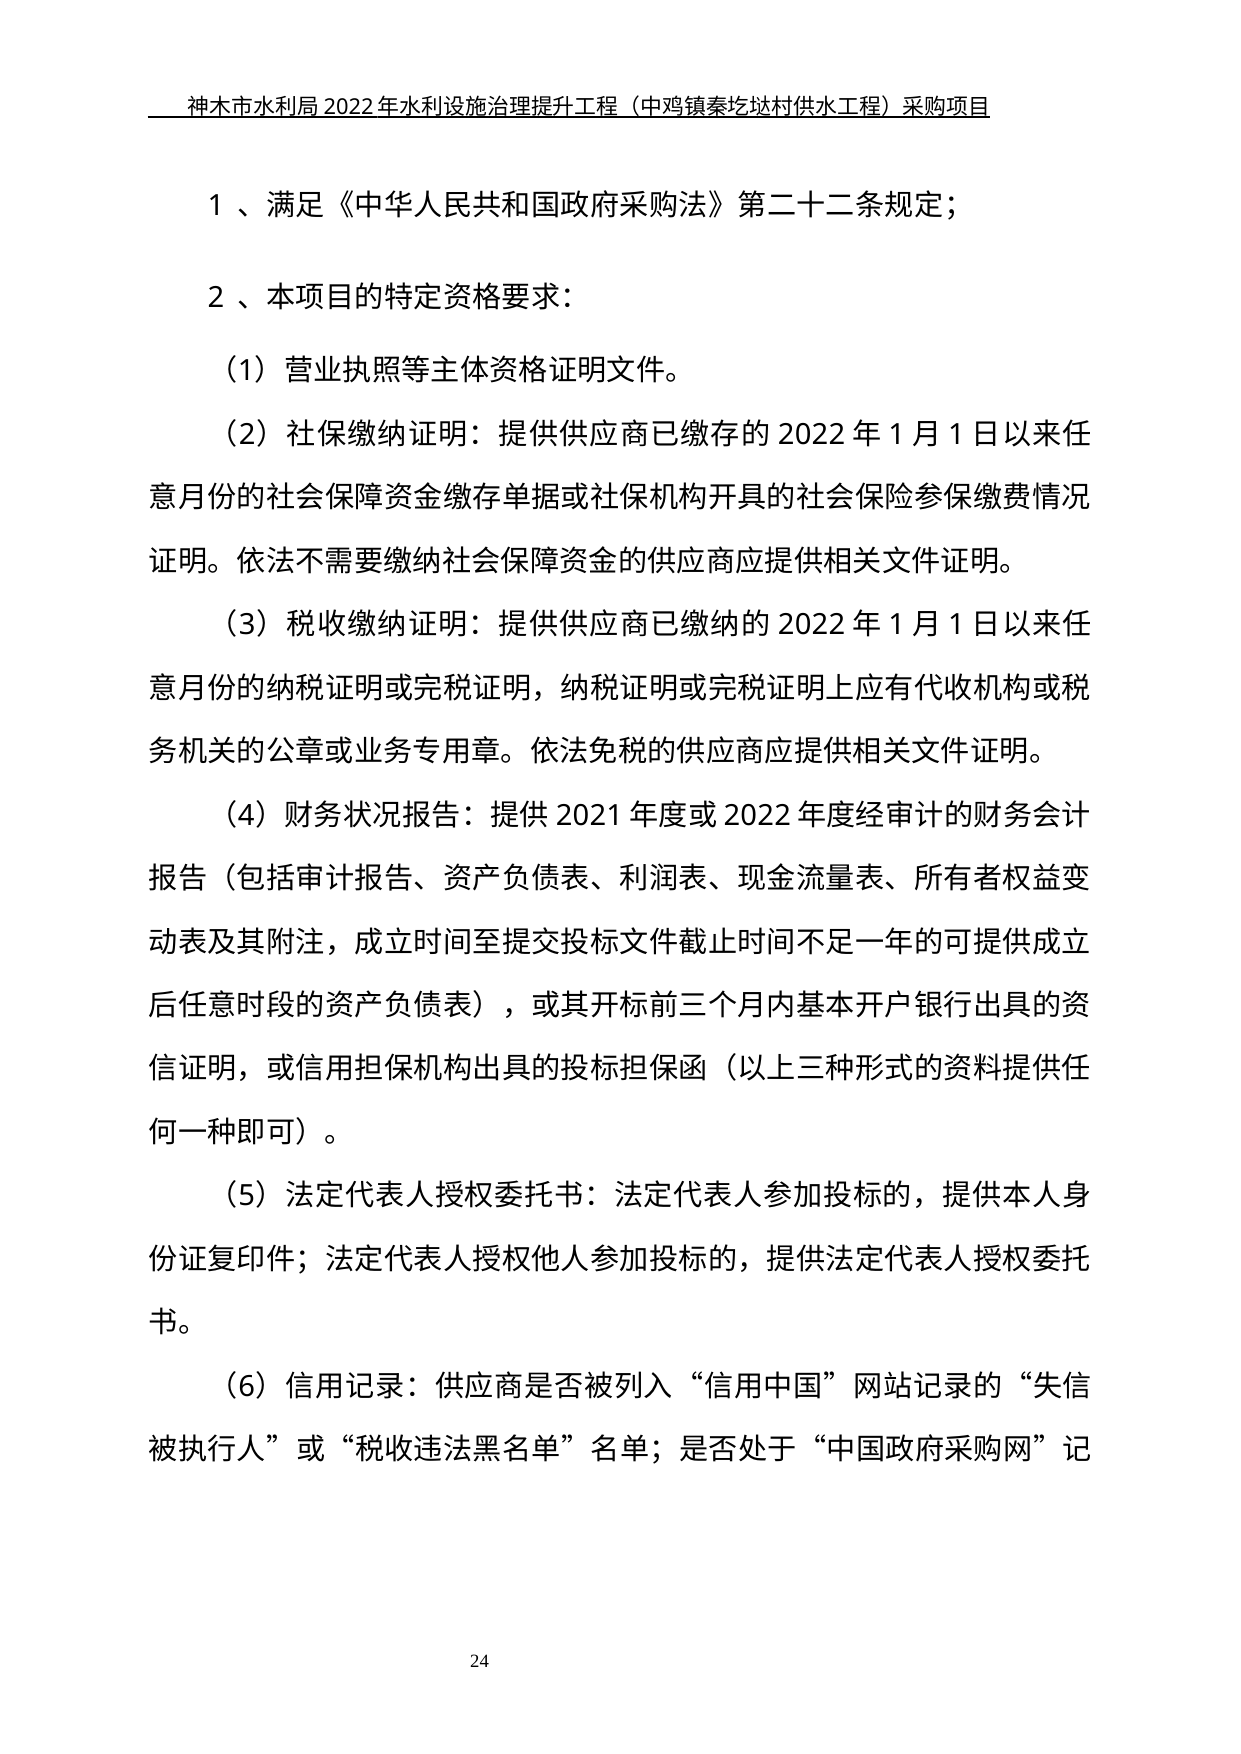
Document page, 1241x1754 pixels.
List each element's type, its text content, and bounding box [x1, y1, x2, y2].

text （2）社保缴纳证明：提供供应商已缴存的2022年1月1日以来任意月份的社会保障资金缴存单据或社保机构开具的社会保险参保缴费情况证明。依法不需要缴纳社会保障资金的供应商应提供相关文件证明。 [148, 410, 1092, 579]
text 2、本项目的特定资格要求： [148, 255, 1092, 334]
text 1、满足《中华人民共和国政府采购法》第二十二条规定； [148, 163, 1092, 242]
text （1）营业执照等主体资格证明文件。 [148, 347, 1092, 389]
text （5）法定代表人授权委托书：法定代表人参加投标的，提供本人身份证复印件；法定代表人授权他人参加投标的，提供法定代表人授权委托书。 [148, 1172, 1092, 1341]
text （4）财务状况报告：提供2021年度或2022年度经审计的财务会计报告（包括审计报告、资产负债表、利润表、现金流量表、所有者权益变动表及其附注，成立时间至提交投标文件截止时间不足一年的可提供成立后任意时段的资产负债表），或其开标前三个月内基本开户银行出具的资信证明，或信用担保机构出具的投标担保函（以上三种形式的资料提供任何一种即可）。 [148, 791, 1092, 1151]
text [148, 1362, 1092, 1468]
text （3）税收缴纳证明：提供供应商已缴纳的2022年1月1日以来任意月份的纳税证明或完税证明，纳税证明或完税证明上应有代收机构或税务机关的公章或业务专用章。依法免税的供应商应提供相关文件证明。 [148, 601, 1092, 770]
